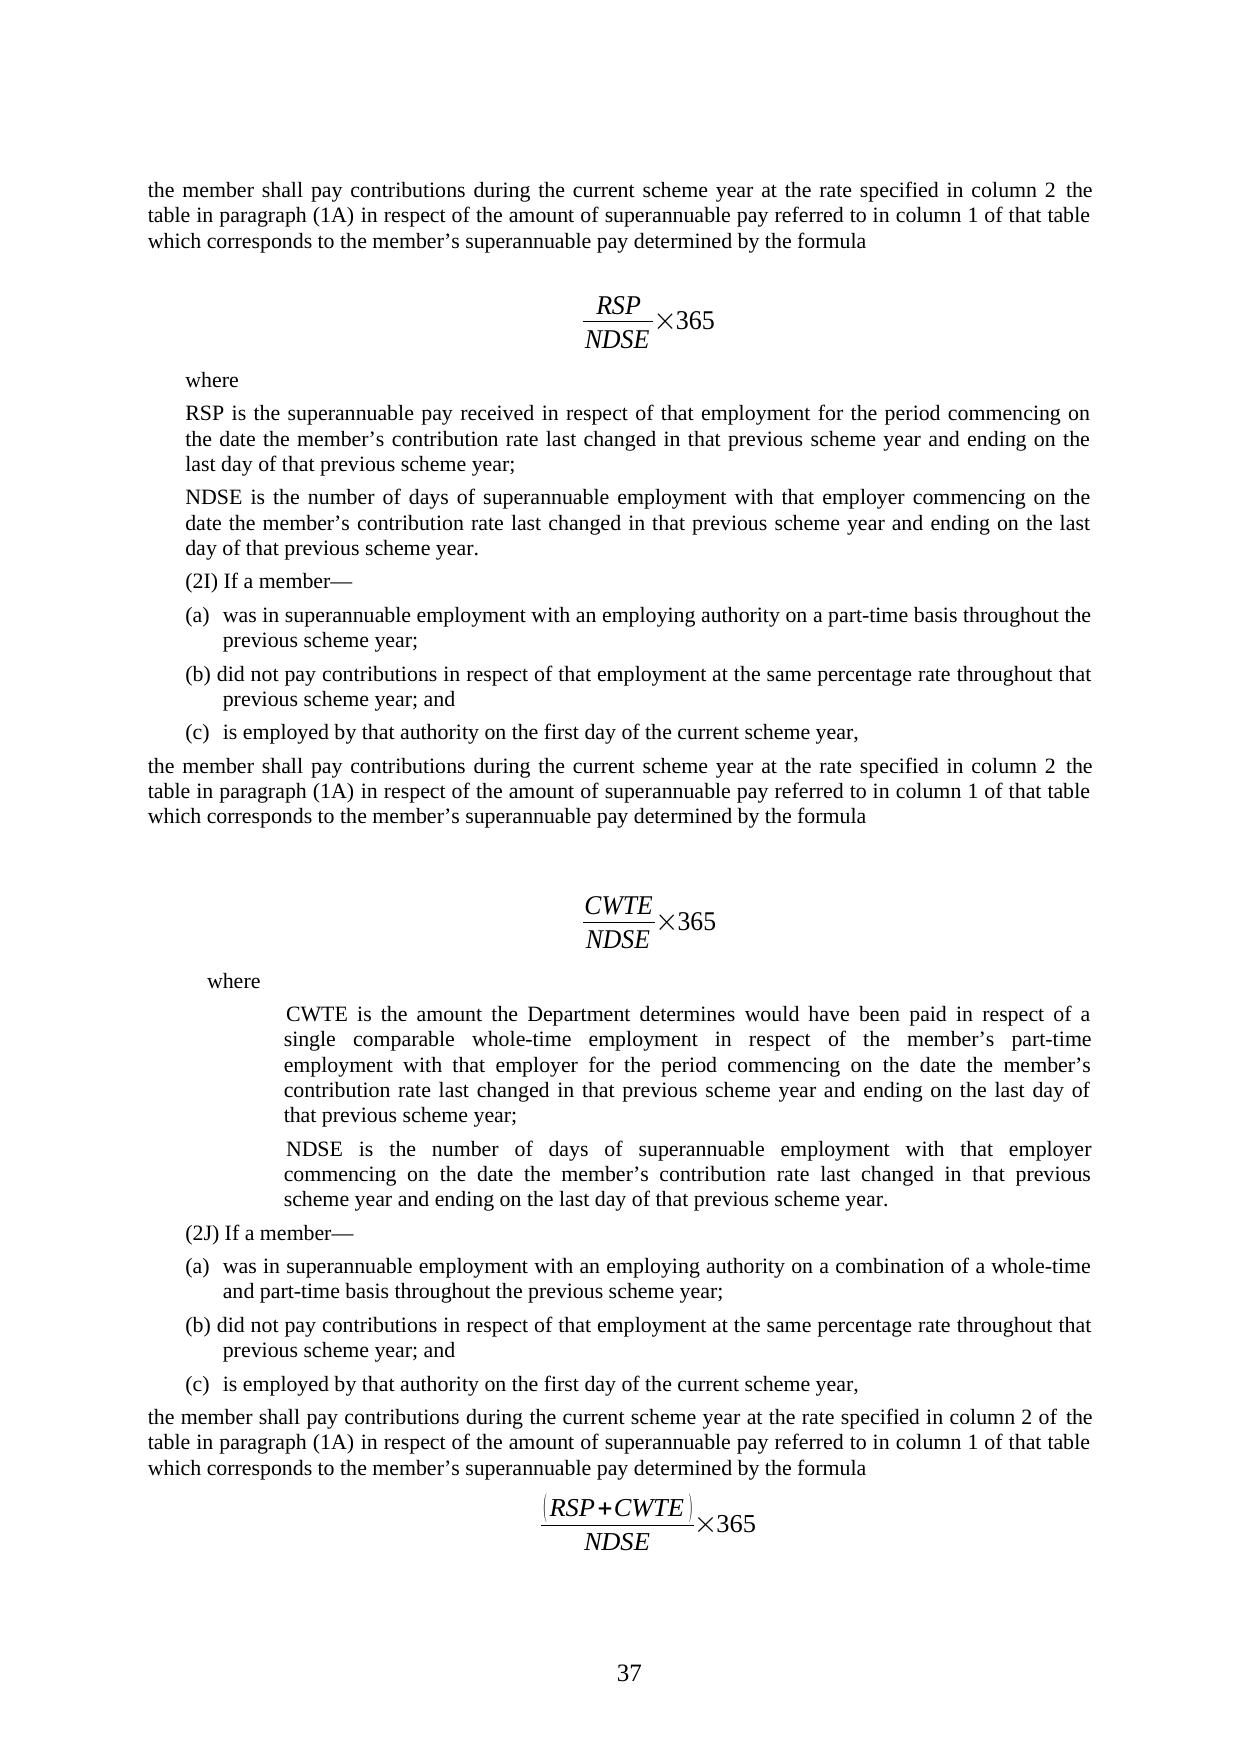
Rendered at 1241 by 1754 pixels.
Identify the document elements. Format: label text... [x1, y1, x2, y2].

text CWTE is the amount the Department determines would have been paid in respect of a single comparable whole-time employment in respect of the member’s part-time employment with that employer for the period commencing on the date the member’s contribution rate last changed in that previous scheme year and ending on the last day of that previous scheme year; [283, 1001, 1092, 1127]
text (2I) If a member— [185, 568, 1092, 593]
text NDSE is the number of days of superannuable employment with that employer commencing on the date the member’s contribution rate last changed in that previous scheme year and ending on the last day of that previous scheme year. [283, 1136, 1092, 1211]
text (c) is employed by that authority on the first day of the current scheme year, [185, 719, 1092, 744]
text (2J) If a member— [185, 1219, 1092, 1245]
text (c) is employed by that authority on the first day of the current scheme year, [185, 1371, 1092, 1396]
text (b) did not pay contributions in respect of that employment at the same percentage rate throughout that previous scheme year; and [185, 1312, 1092, 1362]
text where [185, 367, 1092, 392]
text the member shall pay contributions during the current scheme year at the rate specified in column 2 the table in paragraph (1A) in respect of the amount of superannuable pay referred to in column 1 of that table which corresponds to the member’s superannuable pay determined by the formula [148, 753, 1092, 828]
text (b) did not pay contributions in respect of that employment at the same percentage rate throughout that previous scheme year; and [185, 661, 1092, 711]
text the member shall pay contributions during the current scheme year at the rate specified in column 2 of the table in paragraph (1A) in respect of the amount of superannuable pay referred to in column 1 of that table which corresponds to the member’s superannuable pay determined by the formula [148, 1404, 1092, 1480]
text RSP is the superannuable pay received in respect of that employment for the period commencing on the date the member’s contribution rate last changed in that previous scheme year and ending on the last day of that previous scheme year; [185, 400, 1092, 476]
text (a) was in superannuable employment with an employing authority on a combination of a whole-time and part-time basis throughout the previous scheme year; [185, 1253, 1092, 1303]
text NDSE is the number of days of superannuable employment with that employer commencing on the date the member’s contribution rate last changed in that previous scheme year and ending on the last day of that previous scheme year. [185, 484, 1092, 560]
text (a) was in superannuable employment with an employing authority on a part-time basis throughout the previous scheme year; [185, 602, 1092, 652]
text where [207, 968, 1092, 993]
text the member shall pay contributions during the current scheme year at the rate specified in column 2 the table in paragraph (1A) in respect of the amount of superannuable pay referred to in column 1 of that table which corresponds to the member’s superannuable pay determined by the formula [148, 177, 1092, 253]
